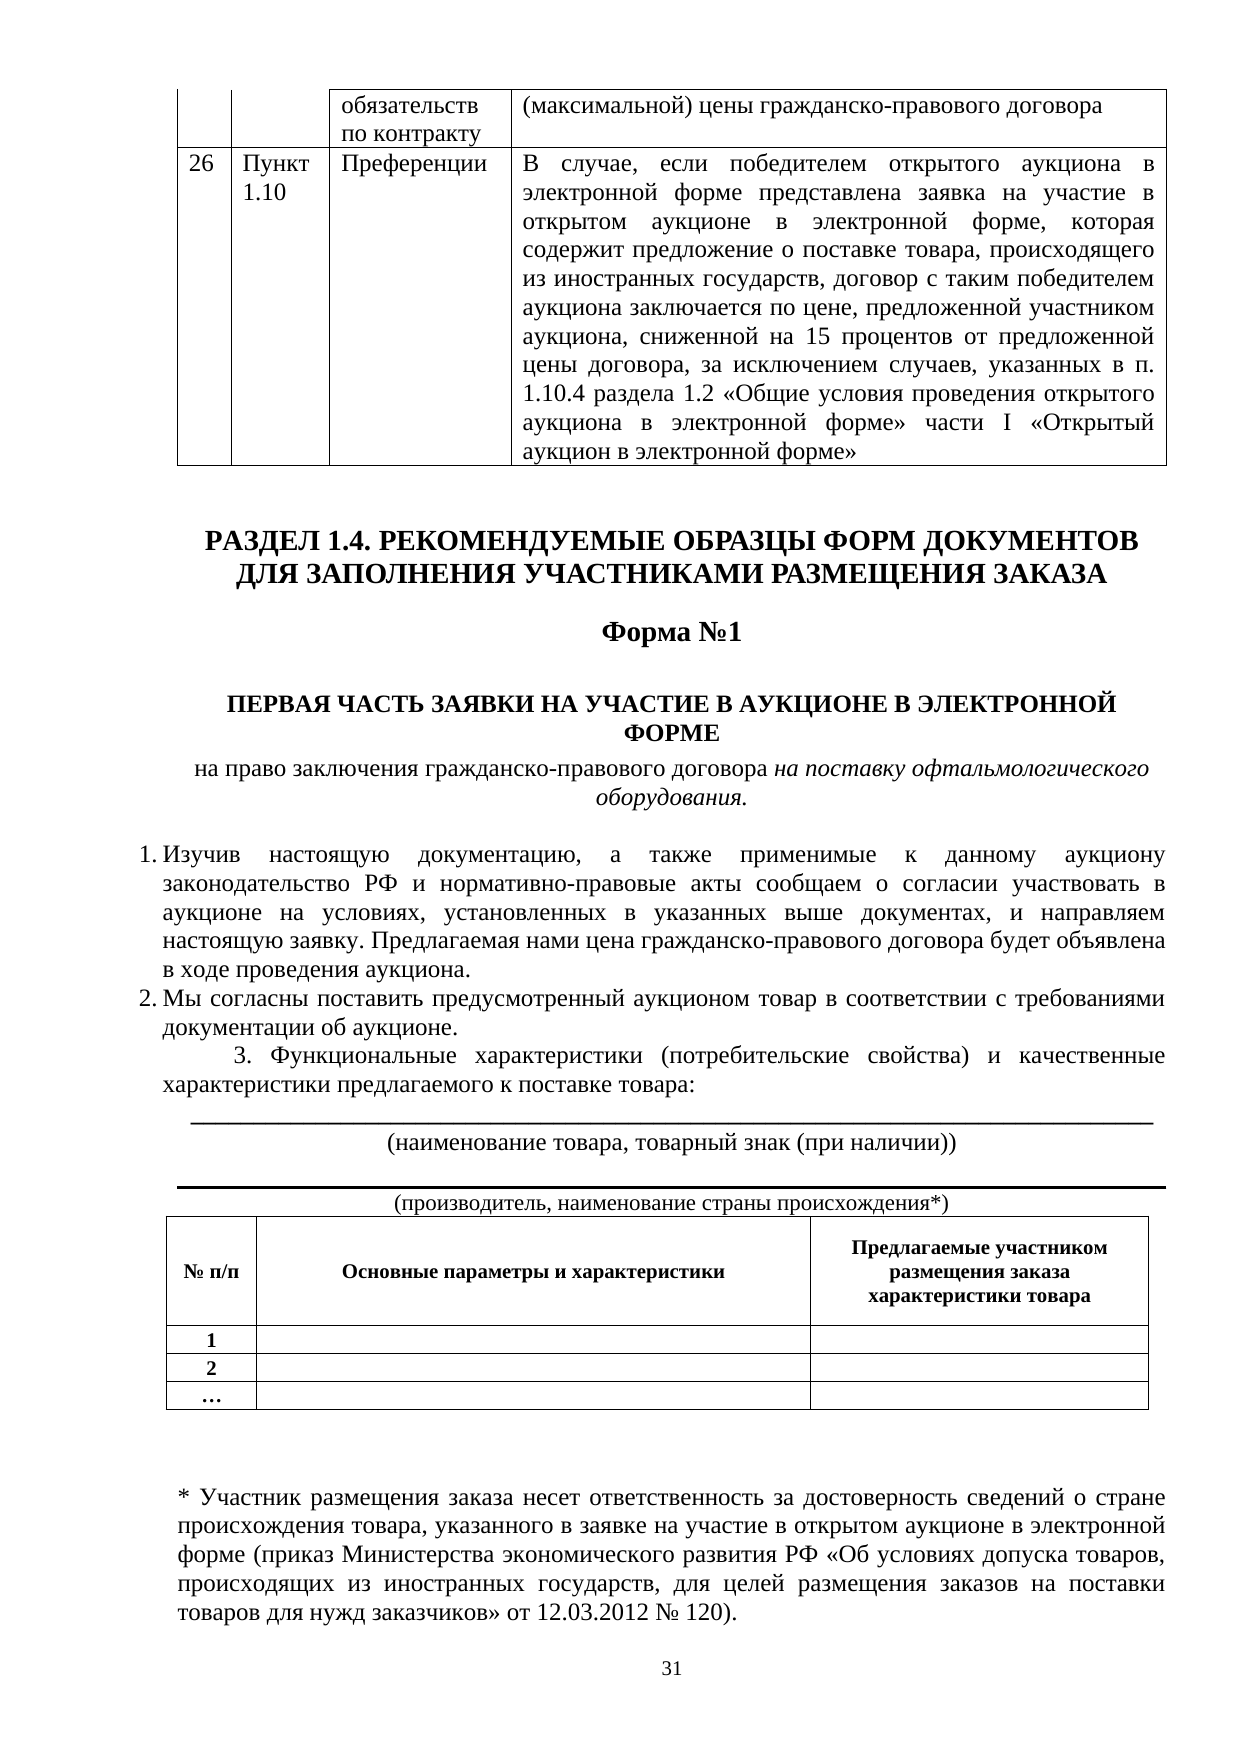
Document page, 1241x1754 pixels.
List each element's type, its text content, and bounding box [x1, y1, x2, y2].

text 2. Мы согласны поставить предусмотренный аукционом товар в соответствии с требованиями документации об аукционе. [88, 983, 1166, 1040]
table_cell [257, 1326, 810, 1353]
table_cell В случае, если победителем открытого аукциона в электронной форме представлена заявка на участие в открытом аукционе в электронной форме, которая содержит предложение о поставке товара, происходящего из иностранных государств, договор с таким победителем аукциона заключается по цене, предложенной участником аукциона, сниженной на 15 процентов от предложенной цены договора, за исключением случаев, указанных в п. 1.10.4 раздела 1.2 «Общие условия проведения открытого аукциона в электронной форме» части I «Открытый аукцион в электронной форме» [512, 148, 1166, 464]
text Форма №1 [177, 614, 1166, 648]
table_cell [257, 1354, 810, 1381]
text 1. Изучив настоящую документацию, а также применимые к данному аукциону законодательство РФ и нормативно-правовые акты сообщаем о согласии участвовать в аукционе на условиях, установленных в указанных выше документах, и направляем настоящую заявку. Предлагаемая нами цена гражданско-правового договора будет объявлена в ходе проведения аукциона. [88, 839, 1166, 983]
table_cell [811, 1326, 1148, 1353]
table_cell [811, 1382, 1148, 1409]
table_cell 1 [167, 1326, 256, 1353]
text 3. Функциональные характеристики (потребительские свойства) и качественные характеристики предлагаемого к поставке товара: [88, 1040, 1166, 1098]
table_cell Преференции [330, 148, 511, 464]
table_cell … [167, 1382, 256, 1409]
table_header Основные параметры и характеристики [257, 1217, 810, 1325]
text _____________________________________________________________________________ [177, 1098, 1166, 1127]
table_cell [512, 90, 1166, 147]
text РАЗДЕЛ 1.4. РЕКОМЕНДУЕМЫЕ ОБРАЗЦЫ ФОРМ ДОКУМЕНТОВ ДЛЯ ЗАПОЛНЕНИЯ УЧАСТНИКАМИ РАЗМЕЩЕНИЯ ЗАКАЗА [177, 523, 1166, 590]
text на право заключения гражданско-правового договора на поставку офтальмологического оборудования. [177, 753, 1166, 810]
table_cell [257, 1382, 810, 1409]
table_cell 2 [167, 1354, 256, 1381]
text (наименование товара, товарный знак (при наличии)) [177, 1127, 1166, 1155]
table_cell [330, 90, 511, 147]
text (производитель, наименование страны происхождения*) [177, 1189, 1166, 1216]
table_header № п/п [167, 1217, 256, 1325]
text ПЕРВАЯ ЧАСТЬ ЗАЯВКИ НА УЧАСТИЕ В АУКЦИОНЕ В ЭЛЕКТРОННОЙ ФОРМЕ [177, 689, 1166, 747]
table_cell [811, 1354, 1148, 1381]
table_header Предлагаемые участником размещения заказа характеристики товара [811, 1217, 1148, 1325]
text * Участник размещения заказа несет ответственность за достоверность сведений о стране происхождения товара, указанного в заявке на участие в открытом аукционе в электронной форме (приказ Министерства экономического развития РФ «Об условиях допуска товаров, происходящих из иностранных государств, для целей размещения заказов на поставки товаров для нужд заказчиков» от 12.03.2012 № 120). [177, 1482, 1166, 1625]
table_cell Пункт 1.10 [232, 148, 329, 464]
table_cell 26 [178, 148, 231, 464]
